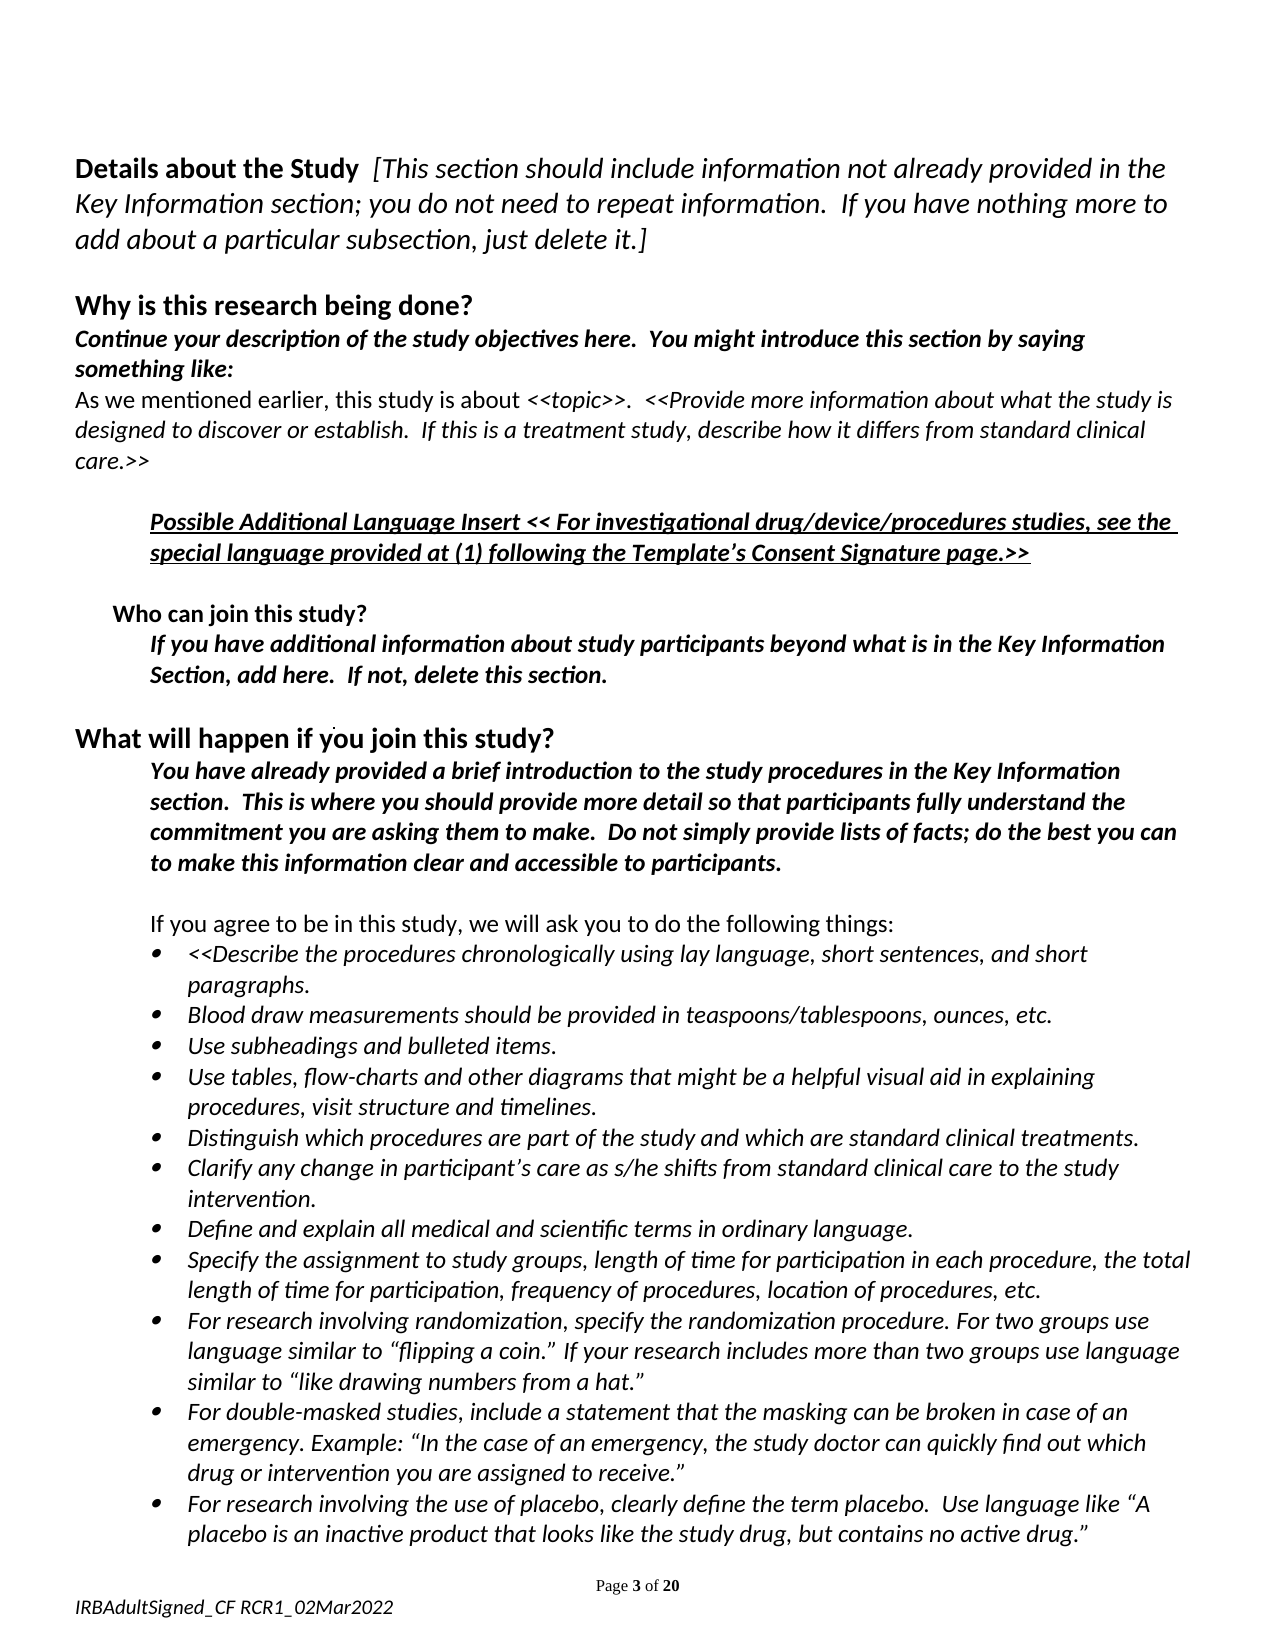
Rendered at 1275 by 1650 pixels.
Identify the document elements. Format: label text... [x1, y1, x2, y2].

list Use subheadings and bulleted items. [150, 1030, 1200, 1061]
list For double-masked studies, include a statement that the masking can be broken in case of an emergency. Example: “In the case of an emergency, the study doctor can quickly find out which drug or intervention you are assigned to receive.” [150, 1396, 1200, 1488]
list Specify the assignment to study groups, length of time for participation in each procedure, the total length of time for participation, frequency of procedures, location of procedures, etc. [150, 1244, 1200, 1305]
list For research involving the use of placebo, clearly define the term placebo. Use language like “A placebo is an inactive product that looks like the study drug, but contains no active drug.” [150, 1488, 1200, 1549]
text If you agree to be in this study, we will ask you to do the following things: [150, 908, 1200, 938]
text Continue your description of the study objectives here. You might introduce this section by saying something like: [75, 323, 1200, 384]
text Possible Additional Language Insert << For investigational drug/device/procedures studies, see the special language provided at (1) following the Template’s Consent Signature page.>> [150, 506, 1200, 567]
text What will happen if you join this study? [75, 720, 1200, 755]
list Distinguish which procedures are part of the study and which are standard clinical treatments. [150, 1122, 1200, 1152]
list For research involving randomization, specify the randomization procedure. For two groups use language similar to “flipping a coin.” If your research includes more than two groups use language similar to “like drawing numbers from a hat.” [150, 1305, 1200, 1396]
text Who can join this study? [112, 598, 1200, 628]
list Blood draw measurements should be provided in teaspoons/tablespoons, ounces, etc. [150, 999, 1200, 1030]
text Details about the Study [This section should include information not already provided in the Key Information section; you do not need to repeat information. If you have nothing more to add about a particular subsection, just delete it.] [75, 150, 1200, 257]
list Clarify any change in participant’s care as s/he shifts from standard clinical care to the study intervention. [150, 1152, 1200, 1213]
text If you have additional information about study participants beyond what is in the Key Information Section, add here. If not, delete this section. [150, 628, 1200, 689]
list Use tables, flow-charts and other diagrams that might be a helpful visual aid in explaining procedures, visit structure and timelines. [150, 1061, 1200, 1122]
list Define and explain all medical and scientific terms in ordinary language. [150, 1213, 1200, 1244]
list <<Describe the procedures chronologically using lay language, short sentences, and short paragraphs. [150, 938, 1200, 999]
text You have already provided a brief introduction to the study procedures in the Key Information section. This is where you should provide more detail so that participants fully understand the commitment you are asking them to make. Do not simply provide lists of facts; do the best you can to make this information clear and accessible to participants. [150, 755, 1200, 877]
text Why is this research being done? [75, 287, 1200, 323]
text As we mentioned earlier, this study is about <<topic>>. <<Provide more information about what the study is designed to discover or establish. If this is a treatment study, describe how it differs from standard clinical care.>> [75, 384, 1200, 476]
